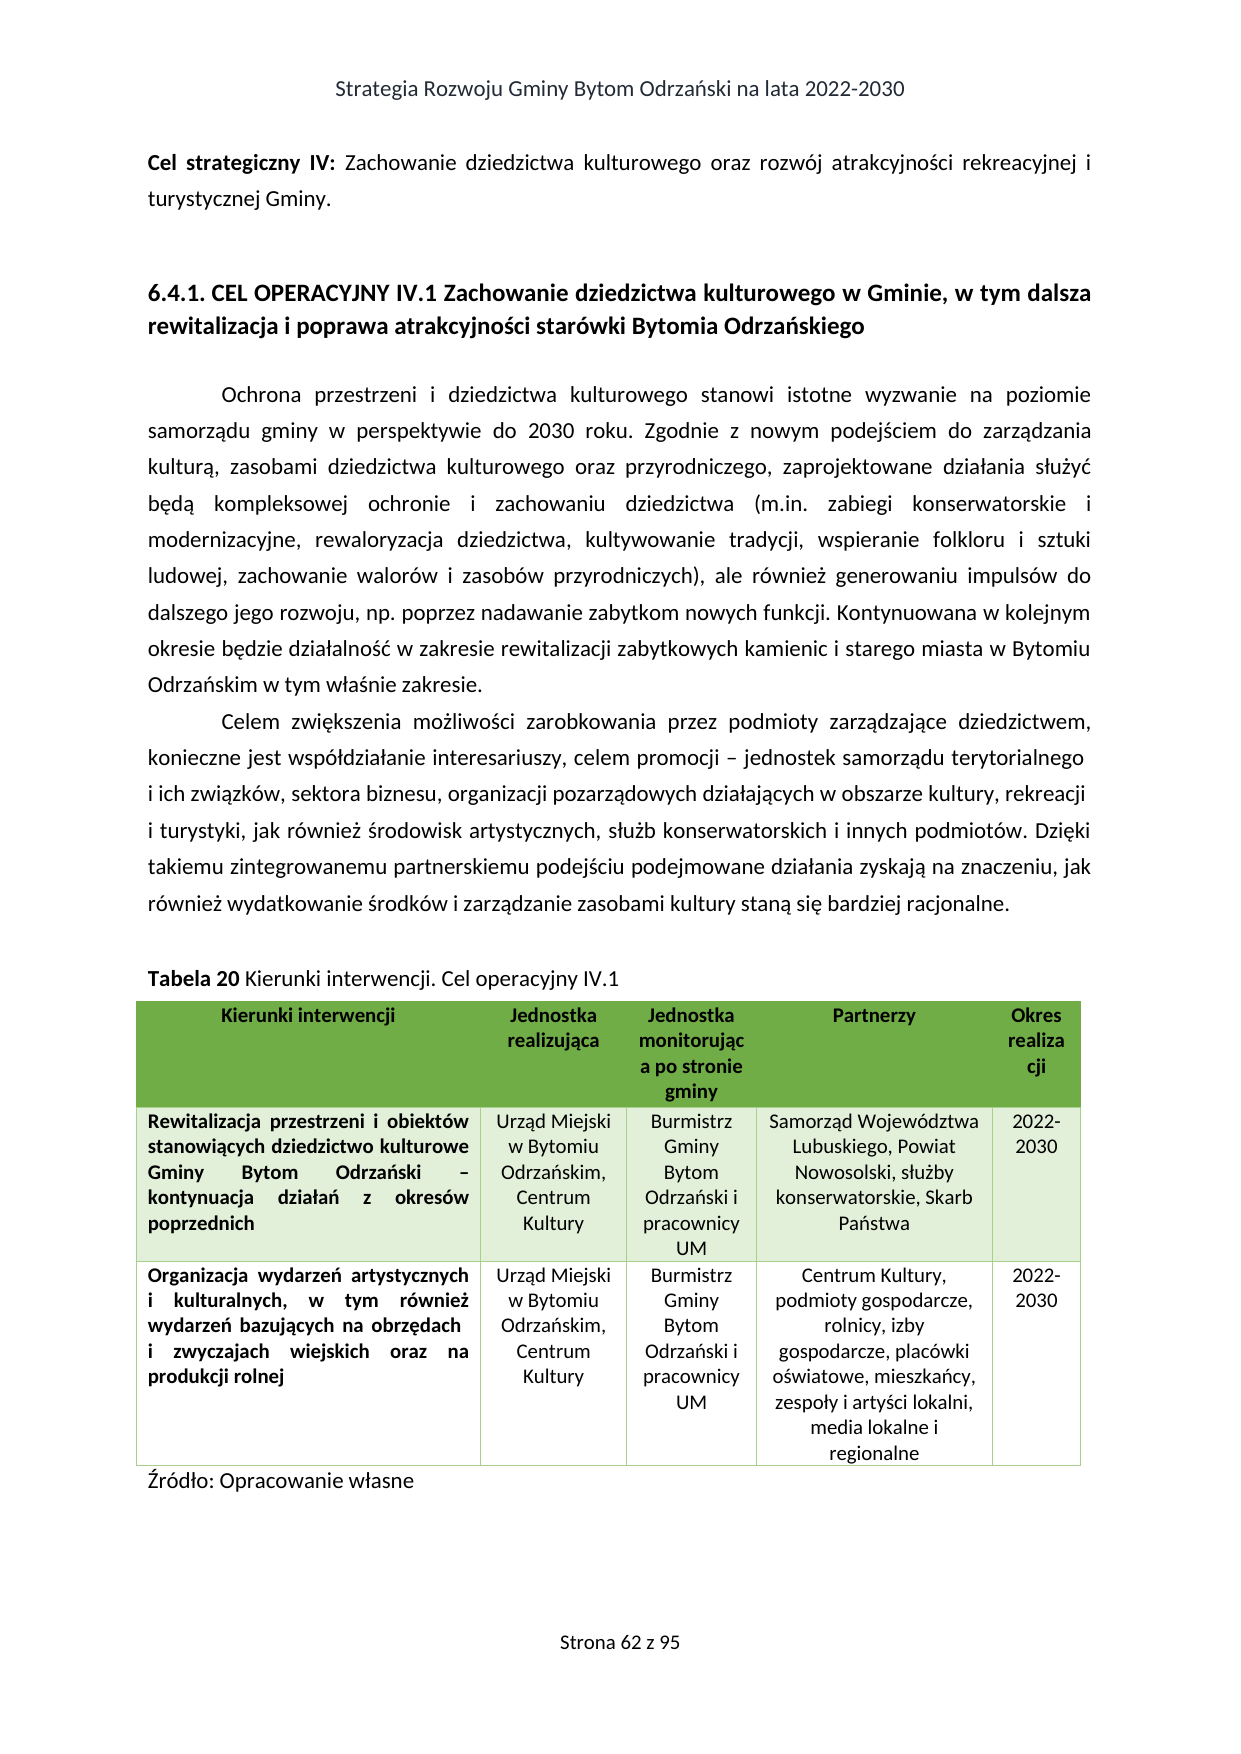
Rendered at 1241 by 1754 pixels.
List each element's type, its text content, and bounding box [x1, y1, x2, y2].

table_cell 2022-2030 [993, 1262, 1080, 1465]
text Tabela 20 Kierunki interwencji. Cel operacyjny IV.1 [148, 964, 1093, 993]
table_header Okres realizacji [993, 1002, 1080, 1107]
table_cell Rewitalizacja przestrzeni i obiektów stanowiących dziedzictwo kulturowe Gminy Bytom Odrzański – kontynuacja działań z okresów poprzednich [137, 1108, 480, 1261]
table_header Jednostka monitorująca po stronie gminy [627, 1002, 756, 1107]
table_cell 2022-2030 [993, 1108, 1080, 1261]
text Celem zwiększenia możliwości zarobkowania przez podmioty zarządzające dziedzictwem, konieczne jest współdziałanie interesariuszy, celem promocji – jednostek samorządu terytorialnego i ich związków, sektora biznesu, organizacji pozarządowych działających w obszarze kultury, rekreacji i turystyki, jak również środowisk artystycznych, służb konserwatorskich i innych podmiotów. Dzięki takiemu zintegrowanemu partnerskiemu podejściu podejmowane działania zyskają na znaczeniu, jak również wydatkowanie środków i zarządzanie zasobami kultury staną się bardziej racjonalne. [148, 707, 1093, 917]
text Źródło: Opracowanie własne [148, 1466, 1093, 1494]
table_cell Urząd Miejski w Bytomiu Odrzańskim, Centrum Kultury [481, 1262, 626, 1465]
table_header Partnerzy [757, 1002, 992, 1107]
subtitle 6.4.1. CEL OPERACYJNY IV.1 Zachowanie dziedzictwa kulturowego w Gminie, w tym dalsza rewitalizacja i poprawa atrakcyjności starówki Bytomia Odrzańskiego [148, 277, 1093, 341]
table_cell Samorząd Województwa Lubuskiego, Powiat Nowosolski, służby konserwatorskie, Skarb Państwa [757, 1108, 992, 1261]
table_header Jednostka realizująca [481, 1002, 626, 1107]
text Ochrona przestrzeni i dziedzictwa kulturowego stanowi istotne wyzwanie na poziomie samorządu gminy w perspektywie do 2030 roku. Zgodnie z nowym podejściem do zarządzania kulturą, zasobami dziedzictwa kulturowego oraz przyrodniczego, zaprojektowane działania służyć będą kompleksowej ochronie i zachowaniu dziedzictwa (m.in. zabiegi konserwatorskie i modernizacyjne, rewaloryzacja dziedzictwa, kultywowanie tradycji, wspieranie folkloru i sztuki ludowej, zachowanie walorów i zasobów przyrodniczych), ale również generowaniu impulsów do dalszego jego rozwoju, np. poprzez nadawanie zabytkom nowych funkcji. Kontynuowana w kolejnym okresie będzie działalność w zakresie rewitalizacji zabytkowych kamienic i starego miasta w Bytomiu Odrzańskim w tym właśnie zakresie. [148, 380, 1093, 698]
table_cell Centrum Kultury, podmioty gospodarcze, rolnicy, izby gospodarcze, placówki oświatowe, mieszkańcy, zespoły i artyści lokalni, media lokalne i regionalne [757, 1262, 992, 1465]
table_cell Burmistrz Gminy Bytom Odrzański i pracownicy UM [627, 1108, 756, 1261]
table_cell Burmistrz Gminy Bytom Odrzański i pracownicy UM [627, 1262, 756, 1465]
table_cell Organizacja wydarzeń artystycznych i kulturalnych, w tym również wydarzeń bazujących na obrzędach i zwyczajach wiejskich oraz na produkcji rolnej [137, 1262, 480, 1465]
table_cell Urząd Miejski w Bytomiu Odrzańskim, Centrum Kultury [481, 1108, 626, 1261]
table_header Kierunki interwencji [137, 1002, 480, 1107]
text Cel strategiczny IV: Zachowanie dziedzictwa kulturowego oraz rozwój atrakcyjności rekreacyjnej i turystycznej Gminy. [148, 148, 1093, 212]
